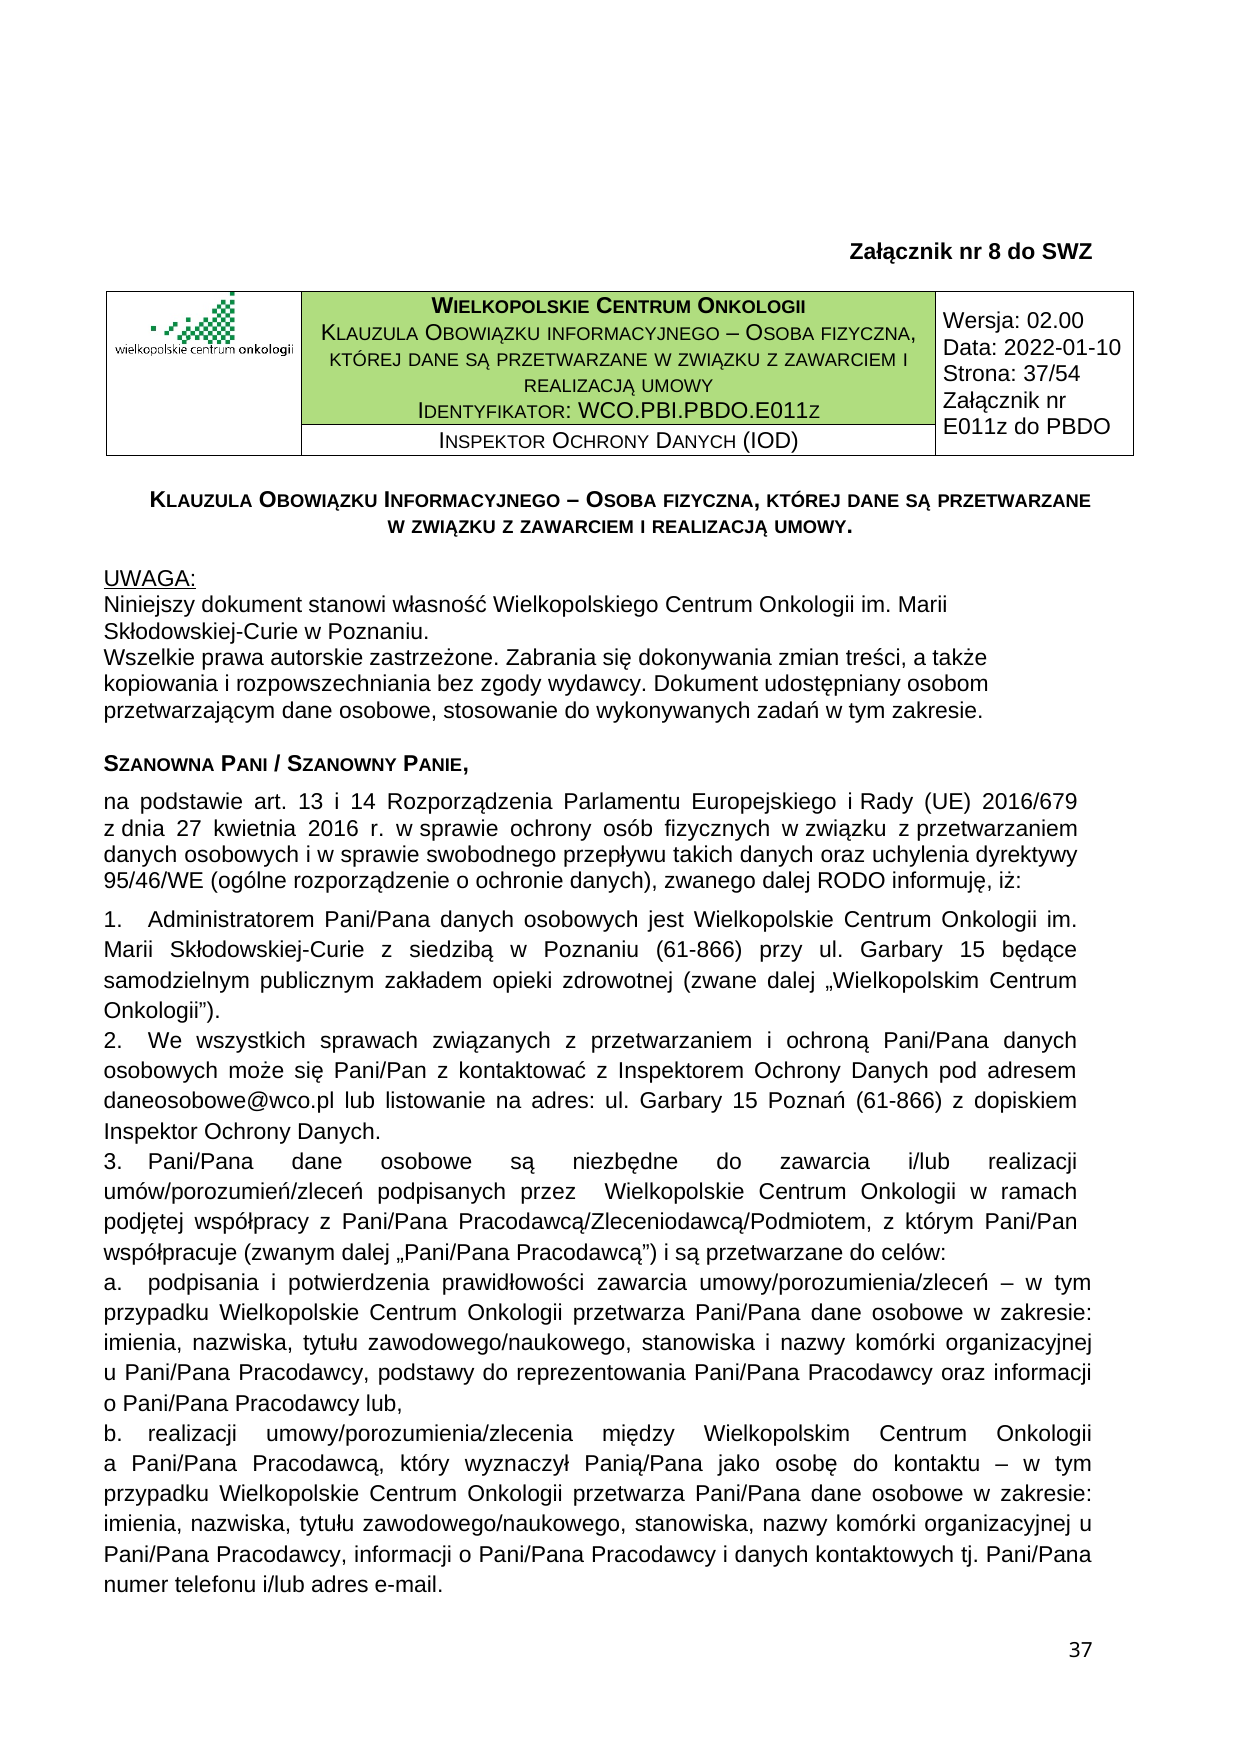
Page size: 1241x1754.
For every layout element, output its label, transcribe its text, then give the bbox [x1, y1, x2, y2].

text na podstawie art. 13 i 14 Rozporządzenia Parlamentu Europejskiego i Rady (UE) 2016/679 z dnia 27 kwietnia 2016 r. w sprawie ochrony osób fizycznych w związku z przetwarzaniem danych osobowych i w sprawie swobodnego przepływu takich danych oraz uchylenia dyrektywy 95/46/WE (ogólne rozporządzenie o ochronie danych), zwanego dalej RODO informuję, iż: [103, 788, 1078, 894]
table_header Wielkopolskie Centrum Onkologii Klauzula Obowiązku informacyjnego – Osoba fizyczna, której dane są przetwarzane w związku z zawarciem i realizacją umowy Identyfikator: WCO.PBI.PBDO.E011z [302, 292, 935, 424]
text Szanowna Pani / Szanowny Panie, [103, 749, 1092, 776]
table_header [107, 292, 301, 455]
text UWAGA: [103, 565, 1092, 591]
list Administratorem Pani/Pana danych osobowych jest Wielkopolskie Centrum Onkologii im. Marii Skłodowskiej-Curie z siedzibą w Poznaniu (61-866) przy ul. Garbary 15 będące samodzielnym publicznym zakładem opieki zdrowotnej (zwane dalej „Wielkopolskim Centrum Onkologii”). [103, 906, 1078, 1023]
table_cell Inspektor Ochrony Danych (IOD) [302, 425, 935, 455]
text Załącznik nr 8 do SWZ [148, 238, 1092, 265]
list Pani/Pana dane osobowe są niezbędne do zawarcia i/lub realizacji umów/porozumień/zleceń podpisanych przez Wielkopolskie Centrum Onkologii w ramach podjętej współpracy z Pani/Pana Pracodawcą/Zleceniodawcą/Podmiotem, z którym Pani/Pan współpracuje (zwanym dalej „Pani/Pana Pracodawcą”) i są przetwarzane do celów: [103, 1148, 1078, 1265]
table_header Wersja: 02.00 Data: 2022-01-10 Strona: 37/53 Załącznik nr E011z do PBDO [936, 292, 1133, 455]
text Niniejszy dokument stanowi własność Wielkopolskiego Centrum Onkologii im. Marii Skłodowskiej-Curie w Poznaniu. Wszelkie prawa autorskie zastrzeżone. Zabrania się dokonywania zmian treści, a także kopiowania i rozpowszechniania bez zgody wydawcy. Dokument udostępniany osobom przetwarzającym dane osobowe, stosowanie do wykonywanych zadań w tym zakresie. [103, 591, 1092, 723]
list realizacji umowy/porozumienia/zlecenia między Wielkopolskim Centrum Onkologii a Pani/Pana Pracodawcą, który wyznaczył Panią/Pana jako osobę do kontaktu – w tym przypadku Wielkopolskie Centrum Onkologii przetwarza Pani/Pana dane osobowe w zakresie: imienia, nazwiska, tytułu zawodowego/naukowego, stanowiska, nazwy komórki organizacyjnej u Pani/Pana Pracodawcy, informacji o Pani/Pana Pracodawcy i danych kontaktowych tj. Pani/Pana numer telefonu i/lub adres e-mail. [103, 1420, 1092, 1597]
list We wszystkich sprawach związanych z przetwarzaniem i ochroną Pani/Pana danych osobowych może się Pani/Pan z kontaktować z Inspektorem Ochrony Danych pod adresem daneosobowe@wco.pl lub listowanie na adres: ul. Garbary 15 Poznań (61-866) z dopiskiem Inspektor Ochrony Danych. [103, 1027, 1078, 1144]
text Klauzula Obowiązku Informacyjnego – Osoba fizyczna, której dane są przetwarzane w związku z zawarciem i realizacją umowy. [148, 486, 1092, 539]
picture [115, 292, 293, 356]
list podpisania i potwierdzenia prawidłowości zawarcia umowy/porozumienia/zleceń – w tym przypadku Wielkopolskie Centrum Onkologii przetwarza Pani/Pana dane osobowe w zakresie: imienia, nazwiska, tytułu zawodowego/naukowego, stanowiska i nazwy komórki organizacyjnej u Pani/Pana Pracodawcy, podstawy do reprezentowania Pani/Pana Pracodawcy oraz informacji o Pani/Pana Pracodawcy lub, [103, 1269, 1092, 1416]
